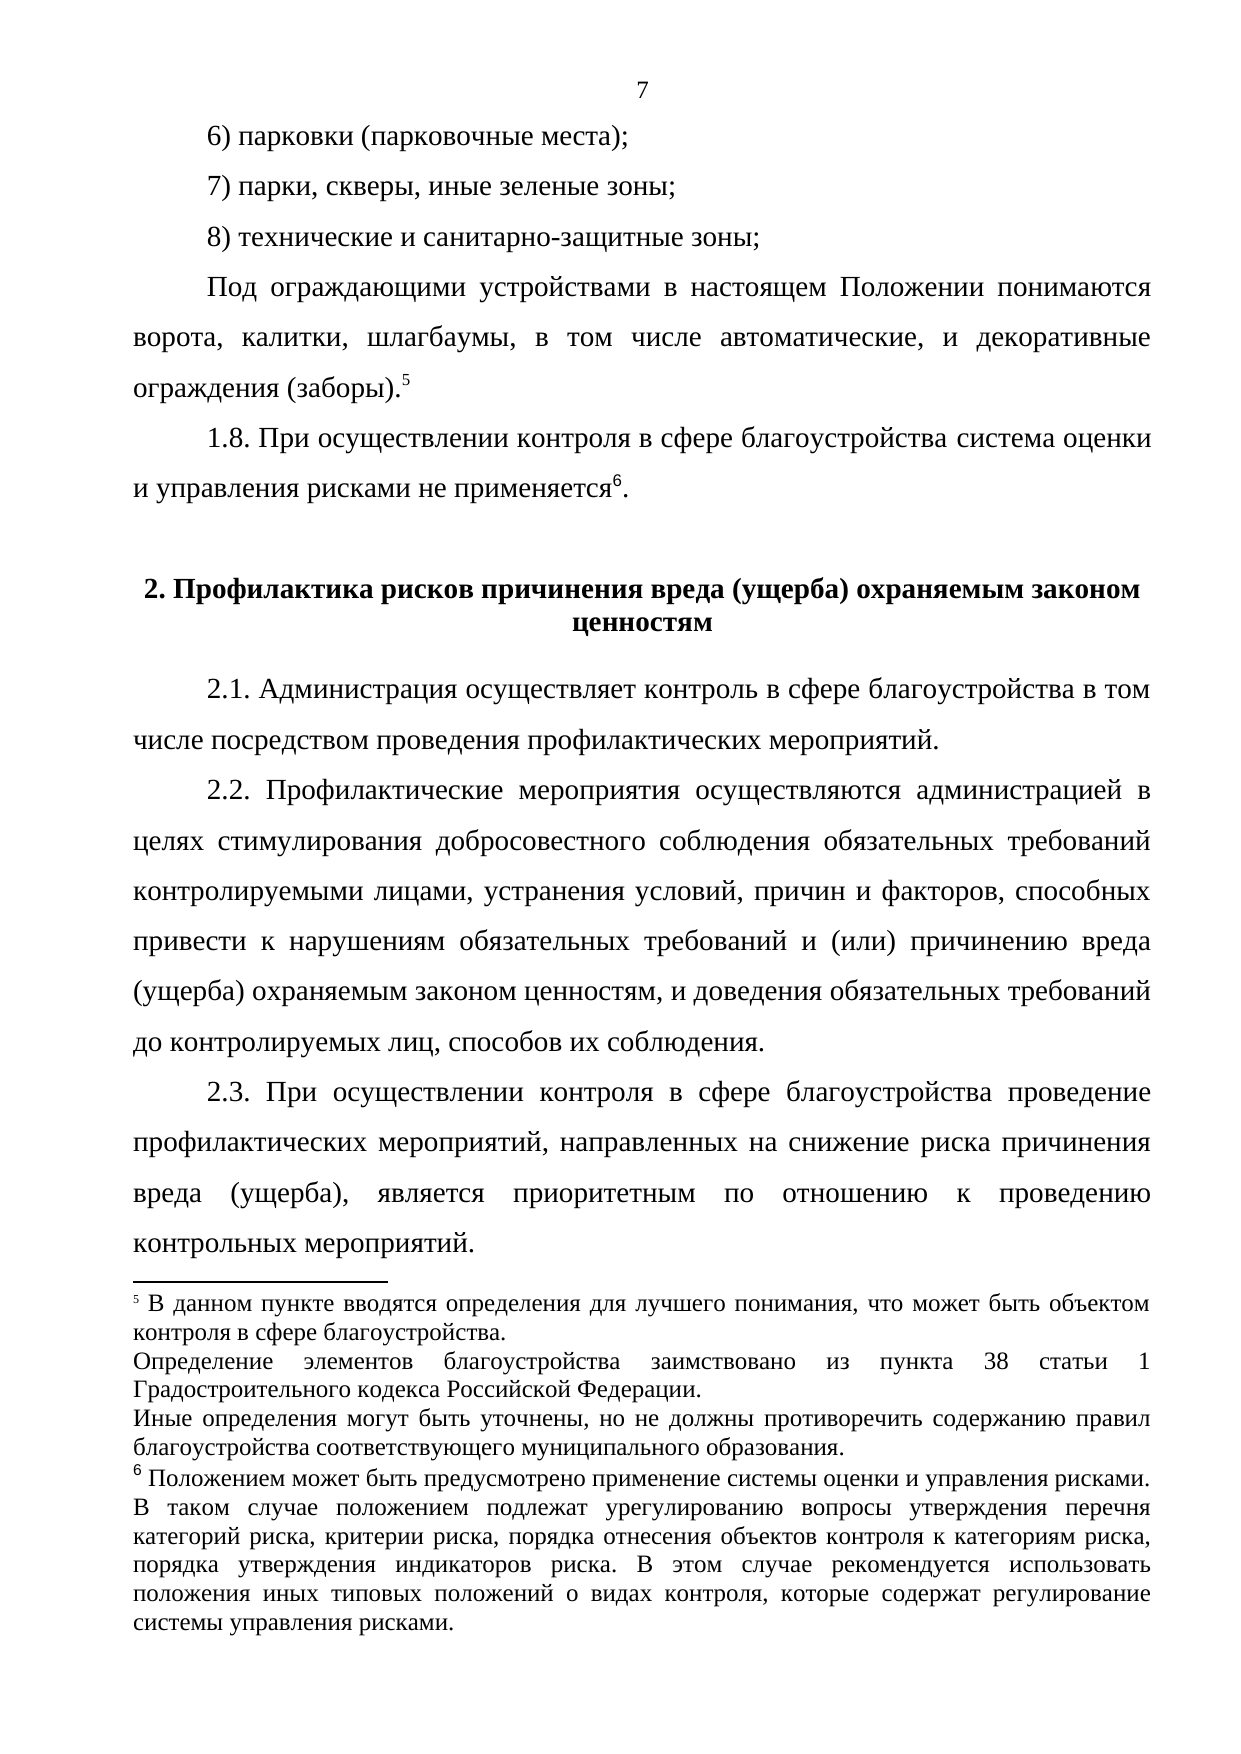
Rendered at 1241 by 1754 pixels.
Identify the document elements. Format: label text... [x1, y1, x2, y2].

text 2.1. Администрация осуществляет контроль в сфере благоустройства в том числе посредством проведения профилактических мероприятий. [133, 672, 1152, 756]
text 2. Профилактика рисков причинения вреда (ущерба) охраняемым законом ценностям [133, 571, 1152, 638]
text Под ограждающими устройствами в настоящем Положении понимаются ворота, калитки, шлагбаумы, в том числе автоматические, и декоративные ограждения (заборы). [133, 269, 1152, 403]
text 2.3. При осуществлении контроля в сфере благоустройства проведение профилактических мероприятий, направленных на снижение риска причинения вреда (ущерба), является приоритетным по отношению к проведению контрольных мероприятий. [133, 1074, 1152, 1259]
text 1.8. При осуществлении контроля в сфере благоустройства система оценки и управления рисками не применяется. [133, 420, 1152, 504]
text 6) парковки (парковочные места); [133, 118, 1152, 152]
text 2.2. Профилактические мероприятия осуществляются администрацией в целях стимулирования добросовестного соблюдения обязательных требований контролируемыми лицами, устранения условий, причин и факторов, способных привести к нарушениям обязательных требований и (или) причинению вреда (ущерба) охраняемым законом ценностям, и доведения обязательных требований до контролируемых лиц, способов их соблюдения. [133, 772, 1152, 1057]
text 8) технические и санитарно-защитные зоны; [133, 219, 1152, 252]
text 7) парки, скверы, иные зеленые зоны; [133, 168, 1152, 202]
